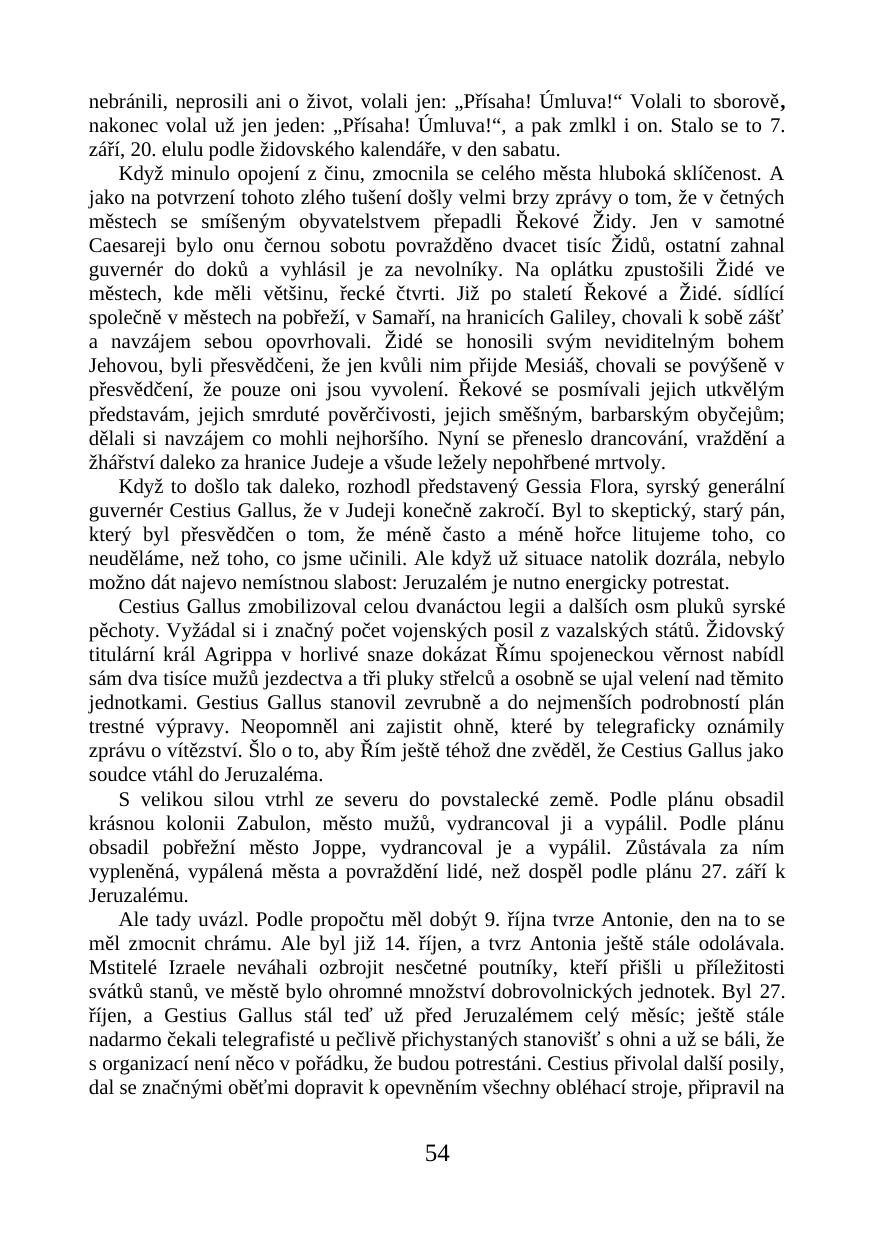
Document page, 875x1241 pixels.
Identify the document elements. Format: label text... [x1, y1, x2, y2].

text Když to došlo tak daleko, rozhodl představený Gessia Flora, syrský generální guvernér Cestius Gallus, že v Judeji konečně zakročí. Byl to skeptický, starý pán, který byl přesvědčen o tom, že méně často a méně hořce litujeme toho, co neuděláme, než toho, co jsme učinili. Ale když už situace natolik dozrála, nebylo možno dát najevo nemístnou slabost: Jeruzalém je nutno energicky potrestat. [89, 474, 785, 594]
text S velikou silou vtrhl ze severu do povstalecké země. Podle plánu obsadil krásnou kolonii Zabulon, město mužů, vydrancoval ji a vypálil. Podle plánu obsadil pobřežní město Joppe, vydrancoval je a vypálil. Zůstávala za ním vypleněná, vypálená města a povraždění lidé, než dospěl podle plánu 27. září k Jeruzalému. [89, 786, 785, 907]
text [89, 89, 785, 161]
text Cestius Gallus zmobilizoval celou dvanáctou legii a dalších osm pluků syrské pěchoty. Vyžádal si i značný počet vojenských posil z vazalských států. Židovský titulární král Agrippa v horlivé snaze dokázat Římu spojeneckou věrnost nabídl sám dva tisíce mužů jezdectva a tři pluky střelců a osobně se ujal velení nad těmito jednotkami. Gestius Gallus stanovil zevrubně a do nejmenších podrobností plán trestné výpravy. Neopomněl ani zajistit ohně, které by telegraficky oznámily zprávu o vítězství. Šlo o to, aby Řím ještě téhož dne zvěděl, že Cestius Gallus jako soudce vtáhl do Jeruzaléma. [89, 594, 785, 786]
text Když minulo opojení z činu, zmocnila se celého města hluboká sklíčenost. A jako na potvrzení tohoto zlého tušení došly velmi brzy zprávy o tom, že v četných městech se smíšeným obyvatelstvem přepadli Řekové Židy. Jen v samotné Caesareji bylo onu černou sobotu povražděno dvacet tisíc Židů, ostatní zahnal guvernér do doků a vyhlásil je za nevolníky. Na oplátku zpustošili Židé ve městech, kde měli většinu, řecké čtvrti. Již po staletí Řekové a Židé. sídlící společně v městech na pobřeží, v Samaří, na hranicích Galiley, chovali k sobě zášť a navzájem sebou opovrhovali. Židé se honosili svým neviditelným bohem Jehovou, byli přesvědčeni, že jen kvůli nim přijde Mesiáš, chovali se povýšeně v přesvědčení, že pouze oni jsou vyvolení. Řekové se posmívali jejich utkvělým představám, jejich smrduté pověrčivosti, jejich směšným, barbarským obyčejům; dělali si navzájem co mohli nejhoršího. Nyní se přeneslo drancování, vraždění a žhářství daleko za hranice Judeje a všude ležely nepohřbené mrtvoly. [89, 161, 785, 474]
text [89, 907, 785, 1099]
